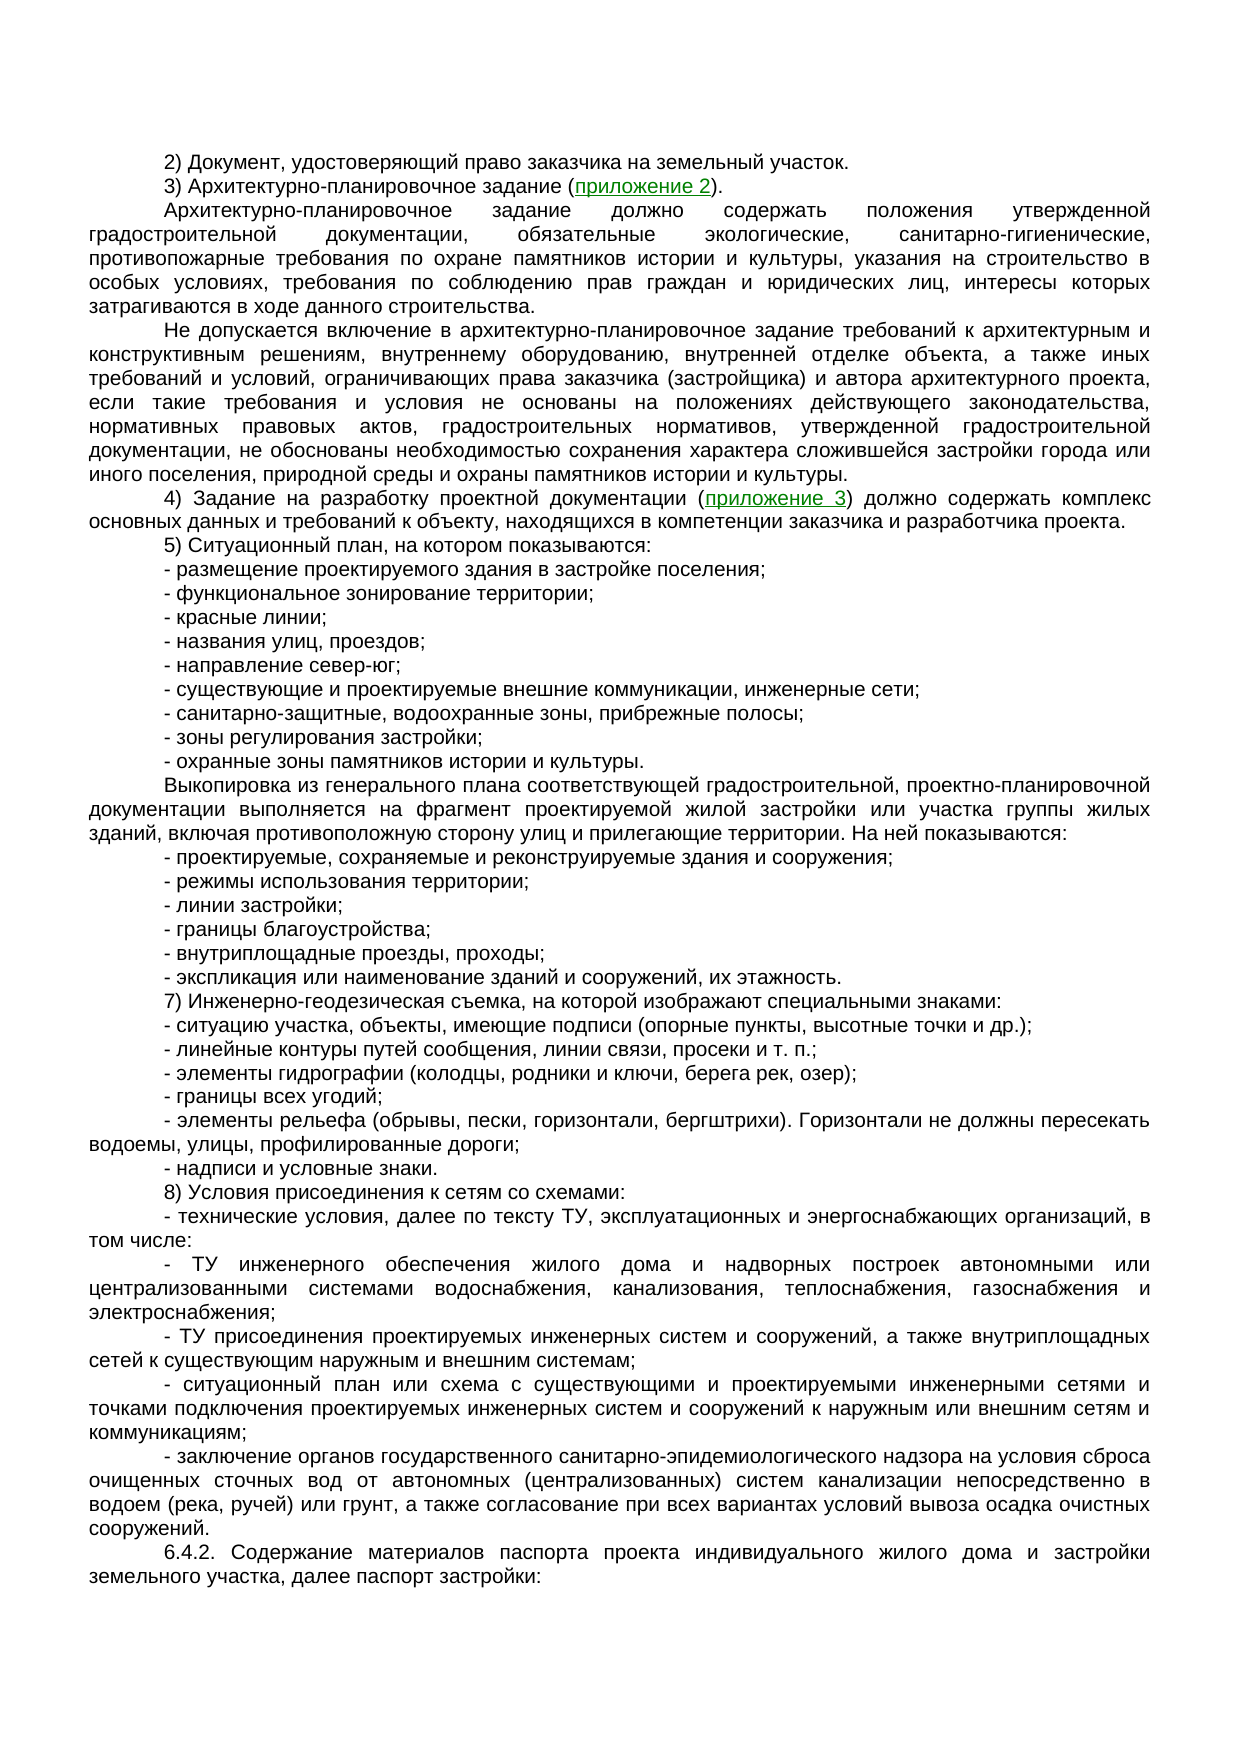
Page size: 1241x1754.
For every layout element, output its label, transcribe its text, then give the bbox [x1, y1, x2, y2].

text Не допускается включение в архитектурно-планировочное задание требований к архитектурным и конструктивным решениям, внутреннему оборудованию, внутренней отделке объекта, а также иных требований и условий, ограничивающих права заказчика (застройщика) и автора архитектурного проекта, если такие требования и условия не основаны на положениях действующего законодательства, нормативных правовых актов, градостроительных нормативов, утвержденной градостроительной документации, не обоснованы необходимостью сохранения характера сложившейся застройки города или иного поселения, природной среды и охраны памятников истории и культуры. [88, 318, 1152, 485]
text - зоны регулирования застройки; [88, 725, 1152, 749]
text - охранные зоны памятников истории и культуры. [88, 749, 1152, 773]
text 3) Архитектурно-планировочное задание (приложение 2). [88, 174, 1152, 198]
text 6.4.2. Содержание материалов паспорта проекта индивидуального жилого дома и застройки земельного участка, далее паспорт застройки: [88, 1539, 1152, 1587]
text - границы благоустройства; [88, 917, 1152, 941]
text - заключение органов государственного санитарно-эпидемиологического надзора на условия сброса очищенных сточных вод от автономных (централизованных) систем канализации непосредственно в водоем (река, ручей) или грунт, а также согласование при всех вариантах условий вывоза осадка очистных сооружений. [88, 1444, 1152, 1539]
text - ТУ присоединения проектируемых инженерных систем и сооружений, а также внутриплощадных сетей к существующим наружным и внешним системам; [88, 1324, 1152, 1372]
text - названия улиц, проездов; [88, 629, 1152, 653]
text - внутриплощадные проезды, проходы; [88, 941, 1152, 964]
text - экспликация или наименование зданий и сооружений, их этажность. [88, 964, 1152, 988]
text - функциональное зонирование территории; [88, 581, 1152, 605]
text - направление север-юг; [88, 653, 1152, 677]
text - элементы рельефа (обрывы, пески, горизонтали, бергштрихи). Горизонтали не должны пересекать водоемы, улицы, профилированные дороги; [88, 1108, 1152, 1156]
text - элементы гидрографии (колодцы, родники и ключи, берега рек, озер); [88, 1060, 1152, 1084]
text 4) Задание на разработку проектной документации (приложение 3) должно содержать комплекс основных данных и требований к объекту, находящихся в компетенции заказчика и разработчика проекта. [88, 485, 1152, 533]
text Архитектурно-планировочное задание должно содержать положения утвержденной градостроительной документации, обязательные экологические, санитарно-гигиенические, противопожарные требования по охране памятников истории и культуры, указания на строительство в особых условиях, требования по соблюдению прав граждан и юридических лиц, интересы которых затрагиваются в ходе данного строительства. [88, 198, 1152, 318]
text Выкопировка из генерального плана соответствующей градостроительной, проектно-планировочной документации выполняется на фрагмент проектируемой жилой застройки или участка группы жилых зданий, включая противоположную сторону улиц и прилегающие территории. На ней показываются: [88, 773, 1152, 845]
text - размещение проектируемого здания в застройке поселения; [88, 557, 1152, 581]
text 8) Условия присоединения к сетям со схемами: [88, 1180, 1152, 1204]
text - границы всех угодий; [88, 1084, 1152, 1108]
text - ситуационный план или схема с существующими и проектируемыми инженерными сетями и точками подключения проектируемых инженерных систем и сооружений к наружным или внешним сетям и коммуникациям; [88, 1372, 1152, 1444]
text - красные линии; [88, 605, 1152, 629]
text - существующие и проектируемые внешние коммуникации, инженерные сети; [88, 677, 1152, 701]
text - ТУ инженерного обеспечения жилого дома и надворных построек автономными или централизованными системами водоснабжения, канализования, теплоснабжения, газоснабжения и электроснабжения; [88, 1252, 1152, 1324]
text - линии застройки; [88, 893, 1152, 917]
text - надписи и условные знаки. [88, 1156, 1152, 1180]
text 2) Документ, удостоверяющий право заказчика на земельный участок. [88, 150, 1152, 174]
text - проектируемые, сохраняемые и реконструируемые здания и сооружения; [88, 845, 1152, 869]
text 7) Инженерно-геодезическая съемка, на которой изображают специальными знаками: [88, 988, 1152, 1012]
text - линейные контуры путей сообщения, линии связи, просеки и т. п.; [88, 1036, 1152, 1060]
text 5) Ситуационный план, на котором показываются: [88, 533, 1152, 557]
text - режимы использования территории; [88, 869, 1152, 893]
text - санитарно-защитные, водоохранные зоны, прибрежные полосы; [88, 701, 1152, 725]
text - технические условия, далее по тексту ТУ, эксплуатационных и энергоснабжающих организаций, в том числе: [88, 1204, 1152, 1252]
text - ситуацию участка, объекты, имеющие подписи (опорные пункты, высотные точки и др.); [88, 1012, 1152, 1036]
